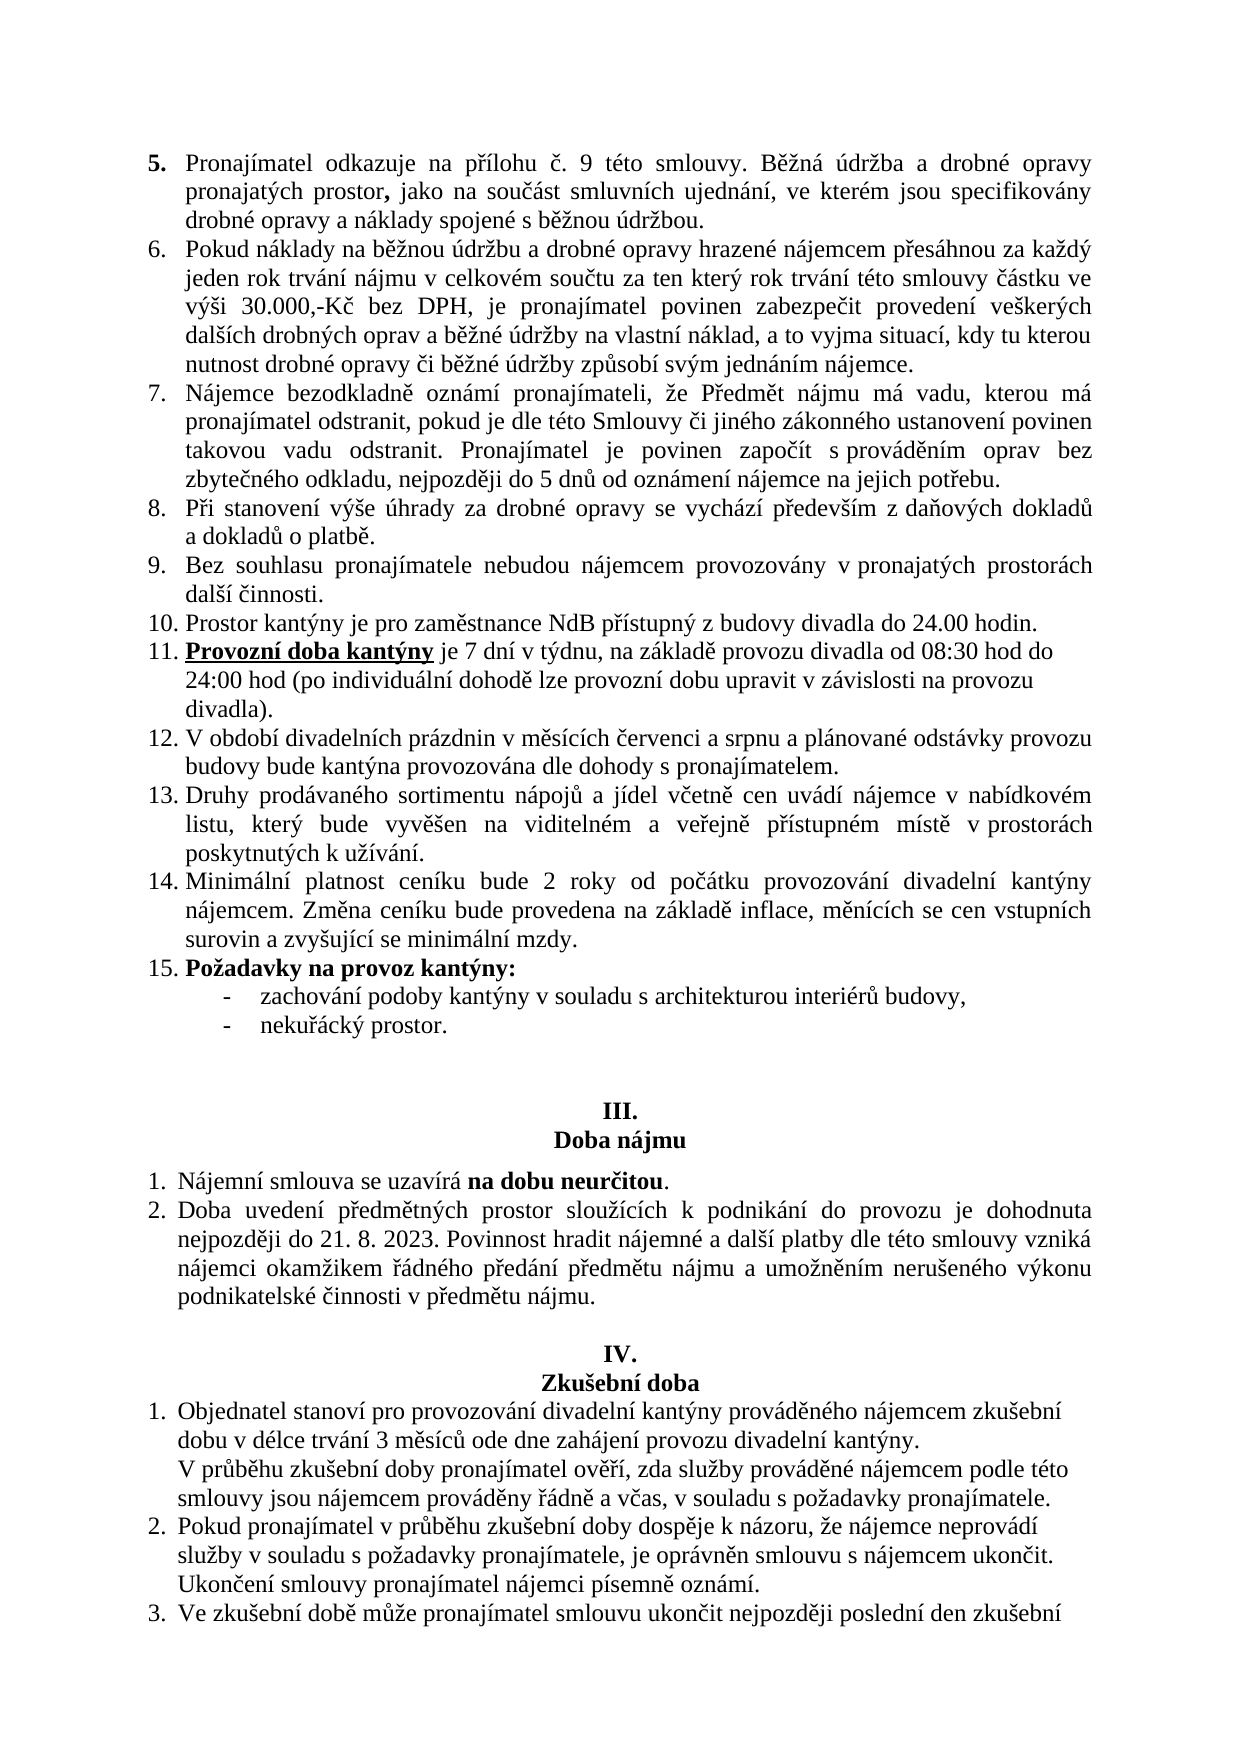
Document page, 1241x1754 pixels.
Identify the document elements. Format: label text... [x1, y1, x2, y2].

list Pokud náklady na běžnou údržbu a drobné opravy hrazené nájemcem přesáhnou za každý jeden rok trvání nájmu v celkovém součtu za ten který rok trvání této smlouvy částku ve výši 30.000,-Kč bez DPH, je pronajímatel povinen zabezpečit provedení veškerých dalších drobných oprav a běžné údržby na vlastní náklad, a to vyjma situací, kdy tu kterou nutnost drobné opravy či běžné údržby způsobí svým jednáním nájemce. [148, 234, 1093, 378]
list zachování podoby kantýny v souladu s architekturou interiérů budovy, [223, 981, 1093, 1010]
text IV. [148, 1339, 1093, 1368]
list Provozní doba kantýny je 7 dní v týdnu, na základě provozu divadla od 08:30 hod do 24:00 hod (po individuální dohodě lze provozní dobu upravit v závislosti na provozu divadla). [148, 636, 1093, 723]
list Bez souhlasu pronajímatele nebudou nájemcem provozovány v pronajatých prostorách další činnosti. [148, 550, 1093, 608]
list Požadavky na provoz kantýny: [148, 953, 1093, 981]
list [148, 1598, 1093, 1626]
text Zkušební doba [148, 1368, 1093, 1396]
list Při stanovení výše úhrady za drobné opravy se vychází především z daňových dokladů a dokladů o platbě. [148, 493, 1093, 550]
list Objednatel stanoví pro provozování divadelní kantýny prováděného nájemcem zkušební dobu v délce trvání 3 měsíců ode dne zahájení provozu divadelní kantýny. [148, 1396, 1093, 1454]
list Prostor kantýny je pro zaměstnance NdB přístupný z budovy divadla do 24.00 hodin. [148, 608, 1093, 636]
list Pokud pronajímatel v průběhu zkušební doby dospěje k názoru, že nájemce neprovádí služby v souladu s požadavky pronajímatele, je oprávněn smlouvu s nájemcem ukončit. Ukončení smlouvy pronajímatel nájemci písemně oznámí. [148, 1511, 1093, 1598]
text III. [148, 1096, 1093, 1125]
list Minimální platnost ceníku bude 2 roky od počátku provozování divadelní kantýny nájemcem. Změna ceníku bude provedena na základě inflace, měnících se cen vstupních surovin a zvyšující se minimální mzdy. [148, 866, 1093, 953]
list Doba uvedení předmětných prostor sloužících k podnikání do provozu je dohodnuta nejpozději do 21. 8. 2023. Povinnost hradit nájemné a další platby dle této smlouvy vzniká nájemci okamžikem řádného předání předmětu nájmu a umožněním nerušeného výkonu podnikatelské činnosti v předmětu nájmu. [148, 1195, 1093, 1310]
text V průběhu zkušební doby pronajímatel ověří, zda služby prováděné nájemcem podle této smlouvy jsou nájemcem prováděny řádně a včas, v souladu s požadavky pronajímatele. [177, 1454, 1093, 1511]
list nekuřácký prostor. [223, 1010, 1093, 1039]
list Pronajímatel odkazuje na přílohu č. 9 této smlouvy. Běžná údržba a drobné opravy pronajatých prostor, jako na součást smluvních ujednání, ve kterém jsou specifikovány drobné opravy a náklady spojené s běžnou údržbou. [148, 148, 1093, 234]
list Nájemní smlouva se uzavírá na dobu neurčitou. [148, 1166, 1093, 1195]
list V období divadelních prázdnin v měsících červenci a srpnu a plánované odstávky provozu budovy bude kantýna provozována dle dohody s pronajímatelem. [148, 723, 1093, 780]
list Druhy prodávaného sortimentu nápojů a jídel včetně cen uvádí nájemce v nabídkovém listu, který bude vyvěšen na viditelném a veřejně přístupném místě v prostorách poskytnutých k užívání. [148, 780, 1093, 866]
text Doba nájmu [148, 1125, 1093, 1154]
list Nájemce bezodkladně oznámí pronajímateli, že Předmět nájmu má vadu, kterou má pronajímatel odstranit, pokud je dle této Smlouvy či jiného zákonného ustanovení povinen takovou vadu odstranit. Pronajímatel je povinen započít s prováděním oprav bez zbytečného odkladu, nejpozději do 5 dnů od oznámení nájemce na jejich potřebu. [148, 378, 1093, 493]
